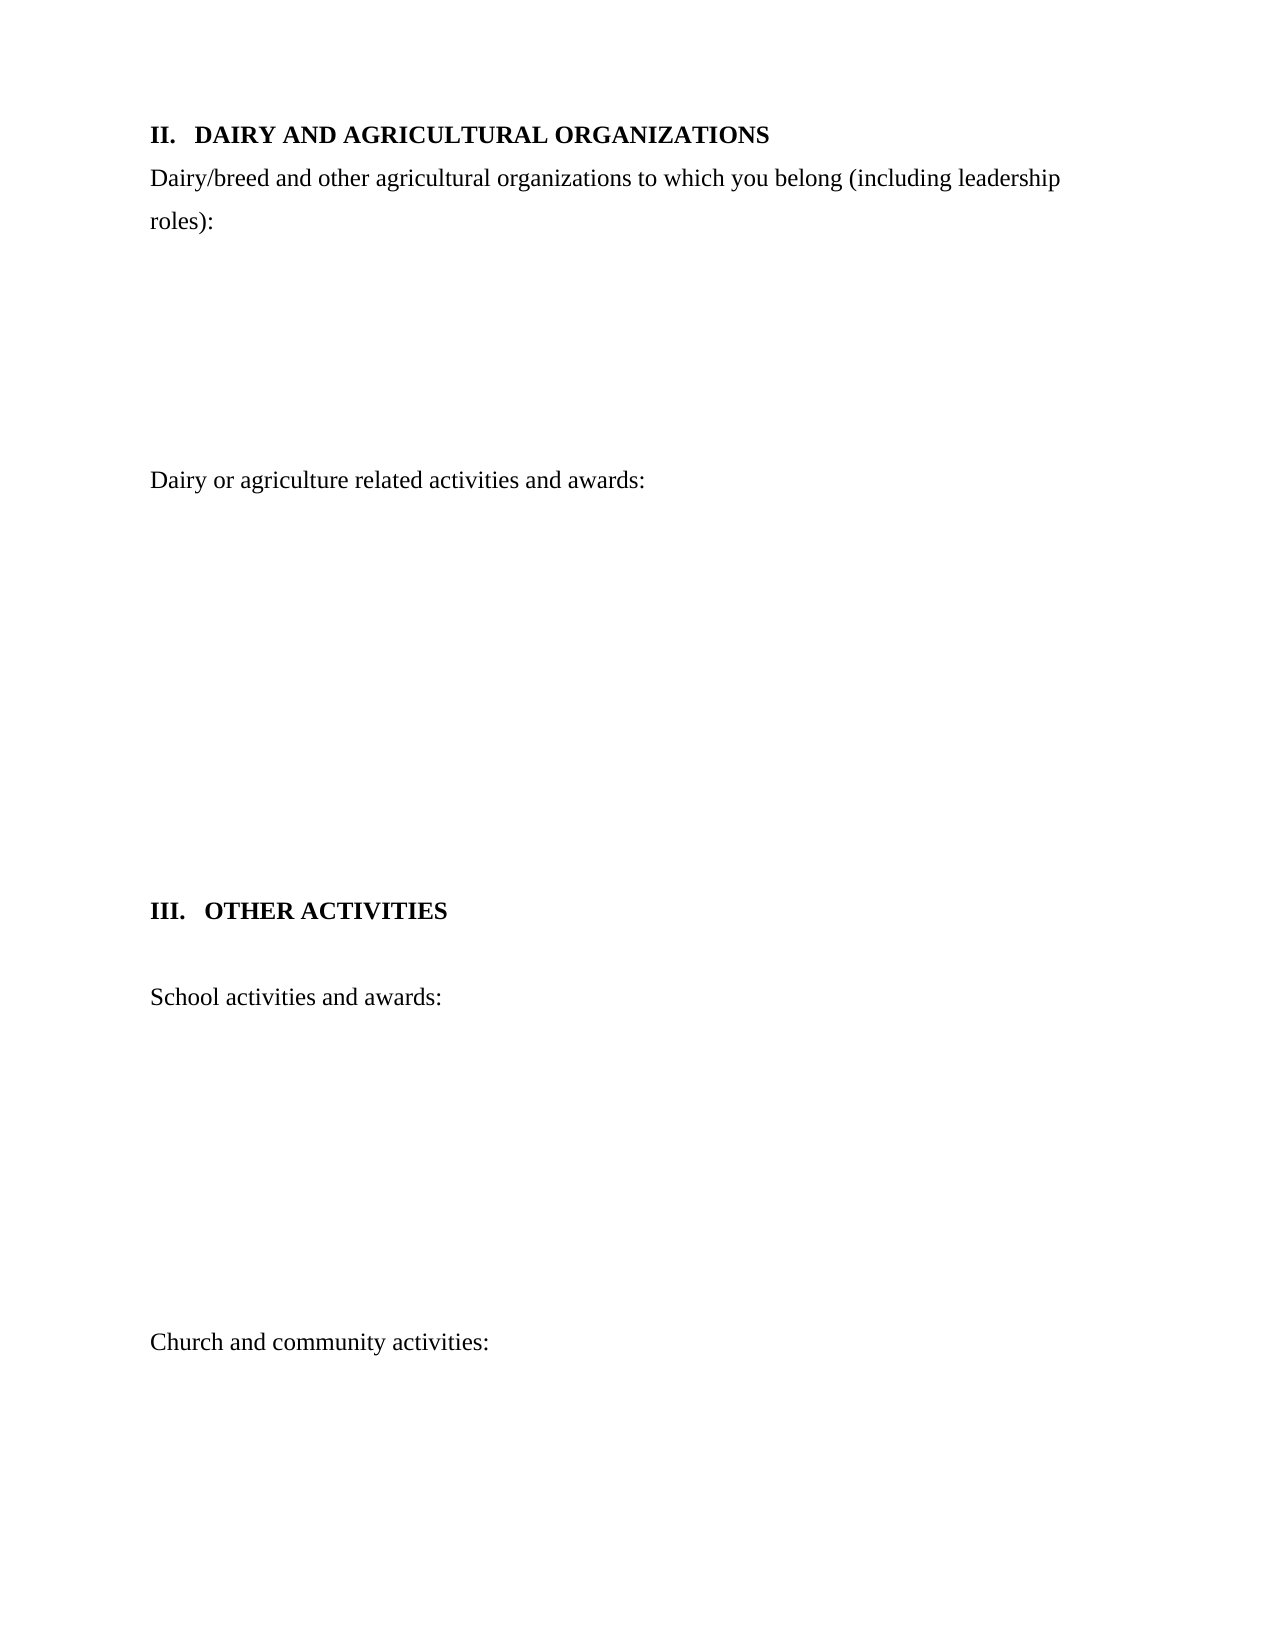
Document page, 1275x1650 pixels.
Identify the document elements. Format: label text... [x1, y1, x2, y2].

text II. DAIRY AND AGRICULTURAL ORGANIZATIONS [150, 120, 1125, 149]
text Dairy or agriculture related activities and awards: [150, 465, 1125, 494]
text III. OTHER ACTIVITIES [150, 896, 1125, 968]
text School activities and awards: [150, 982, 1125, 1011]
text Dairy/breed and other agricultural organizations to which you belong (including leadership roles): [150, 163, 1125, 235]
text Church and community activities: [150, 1327, 1125, 1356]
